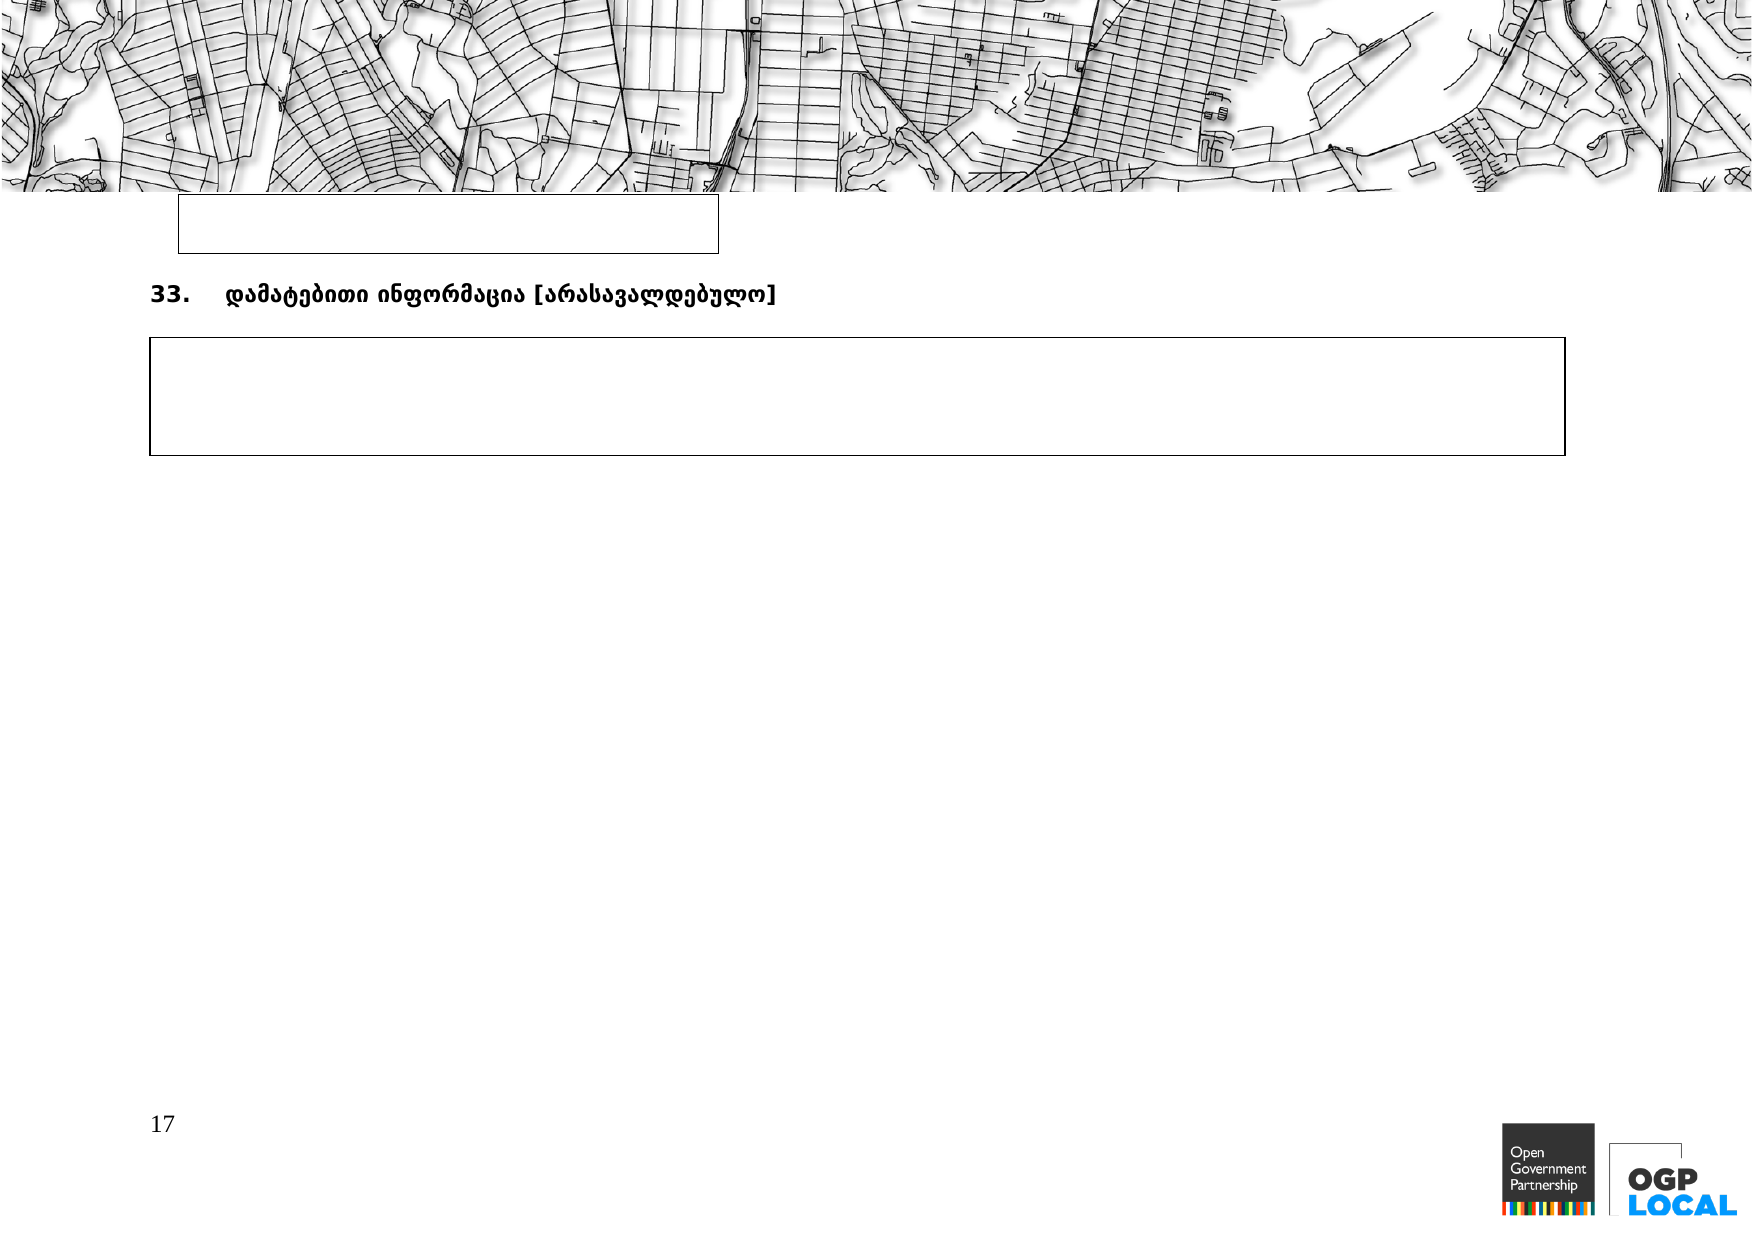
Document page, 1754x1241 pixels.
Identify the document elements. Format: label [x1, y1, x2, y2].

table_header [151, 195, 1564, 312]
picture [1500, 1122, 1738, 1216]
